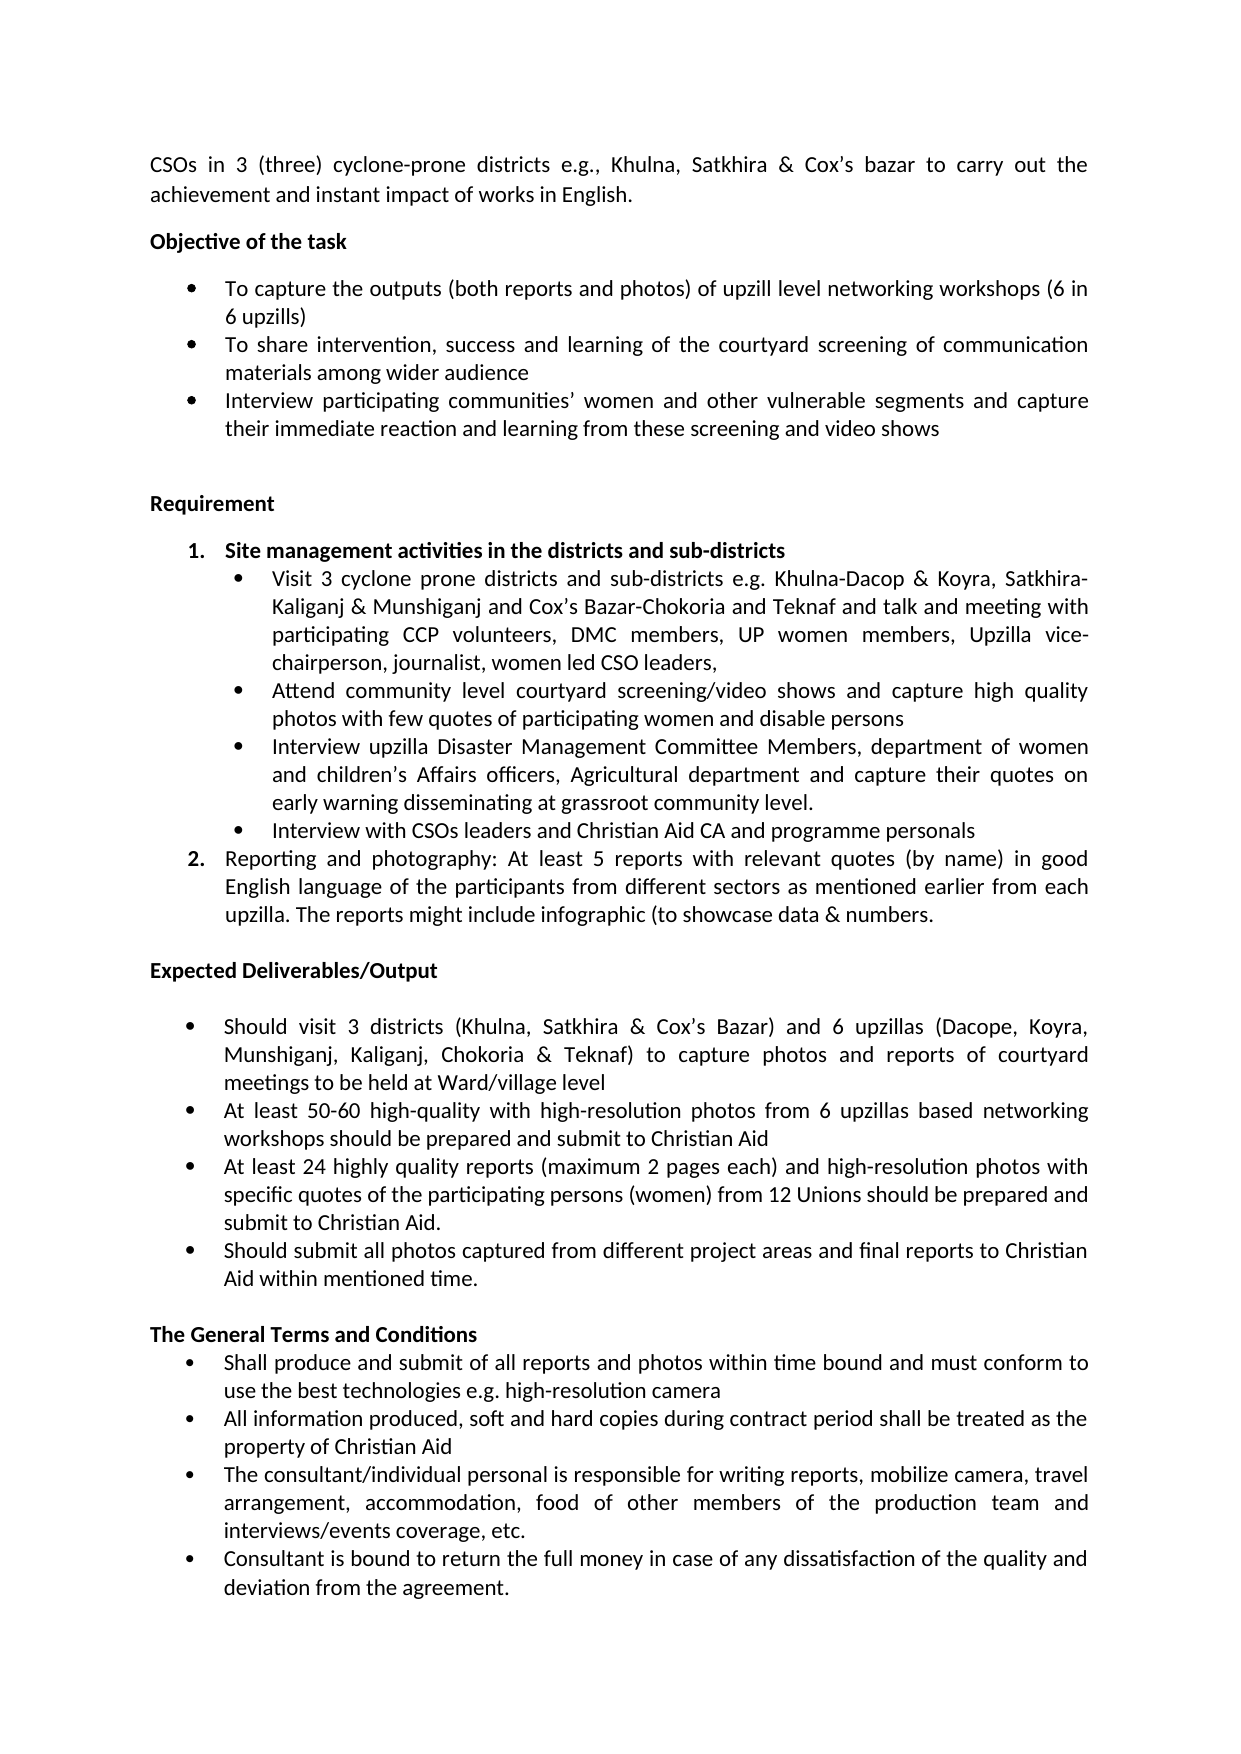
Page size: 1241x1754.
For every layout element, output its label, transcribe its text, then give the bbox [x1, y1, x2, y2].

list Site management activities in the districts and sub-districts [187, 536, 1090, 564]
list At least 50-60 high-quality with high-resolution photos from 6 upzillas based networking workshops should be prepared and submit to Christian Aid [186, 1096, 1090, 1152]
list Visit 3 cyclone prone districts and sub-districts e.g. Khulna-Dacop & Koyra, Satkhira-Kaliganj & Munshiganj and Cox’s Bazar-Chokoria and Teknaf and talk and meeting with participating CCP volunteers, DMC members, UP women members, Upzilla vice-chairperson, journalist, women led CSO leaders, [234, 564, 1090, 676]
list Should visit 3 districts (Khulna, Satkhira & Cox’s Bazar) and 6 upzillas (Dacope, Koyra, Munshiganj, Kaliganj, Chokoria & Teknaf) to capture photos and reports of courtyard meetings to be held at Ward/village level [186, 1012, 1090, 1096]
list To share intervention, success and learning of the courtyard screening of communication materials among wider audience [187, 330, 1090, 386]
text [150, 150, 1090, 208]
text The General Terms and Conditions [150, 1320, 1090, 1348]
list At least 24 highly quality reports (maximum 2 pages each) and high-resolution photos with specific quotes of the participating persons (women) from 12 Unions should be prepared and submit to Christian Aid. [186, 1152, 1090, 1236]
text Objective of the task [150, 227, 1090, 255]
list Interview upzilla Disaster Management Committee Members, department of women and children’s Affairs officers, Agricultural department and capture their quotes on early warning disseminating at grassroot community level. [234, 732, 1090, 816]
list Attend community level courtyard screening/video shows and capture high quality photos with few quotes of participating women and disable persons [234, 676, 1090, 732]
list All information produced, soft and hard copies during contract period shall be treated as the property of Christian Aid [186, 1404, 1090, 1461]
list Reporting and photography: At least 5 reports with relevant quotes (by name) in good English language of the participants from different sectors as mentioned earlier from each upzilla. The reports might include infographic (to showcase data & numbers. [187, 844, 1090, 928]
text Requirement [150, 489, 1090, 517]
list Interview with CSOs leaders and Christian Aid CA and programme personals [234, 816, 1090, 844]
text Expected Deliverables/Output [150, 956, 1090, 984]
text Should submit all photos captured from different project areas and final reports to Christian Aid within mentioned time. [186, 1236, 1090, 1292]
list To capture the outputs (both reports and photos) of upzill level networking workshops (6 in 6 upzills) [187, 274, 1090, 330]
list Consultant is bound to return the full money in case of any dissatisfaction of the quality and deviation from the agreement. [186, 1544, 1090, 1601]
list Shall produce and submit of all reports and photos within time bound and must conform to use the best technologies e.g. high-resolution camera [186, 1348, 1090, 1404]
list Interview participating communities’ women and other vulnerable segments and capture their immediate reaction and learning from these screening and video shows [187, 386, 1090, 442]
list The consultant/individual personal is responsible for writing reports, mobilize camera, travel arrangement, accommodation, food of other members of the production team and interviews/events coverage, etc. [186, 1461, 1090, 1544]
